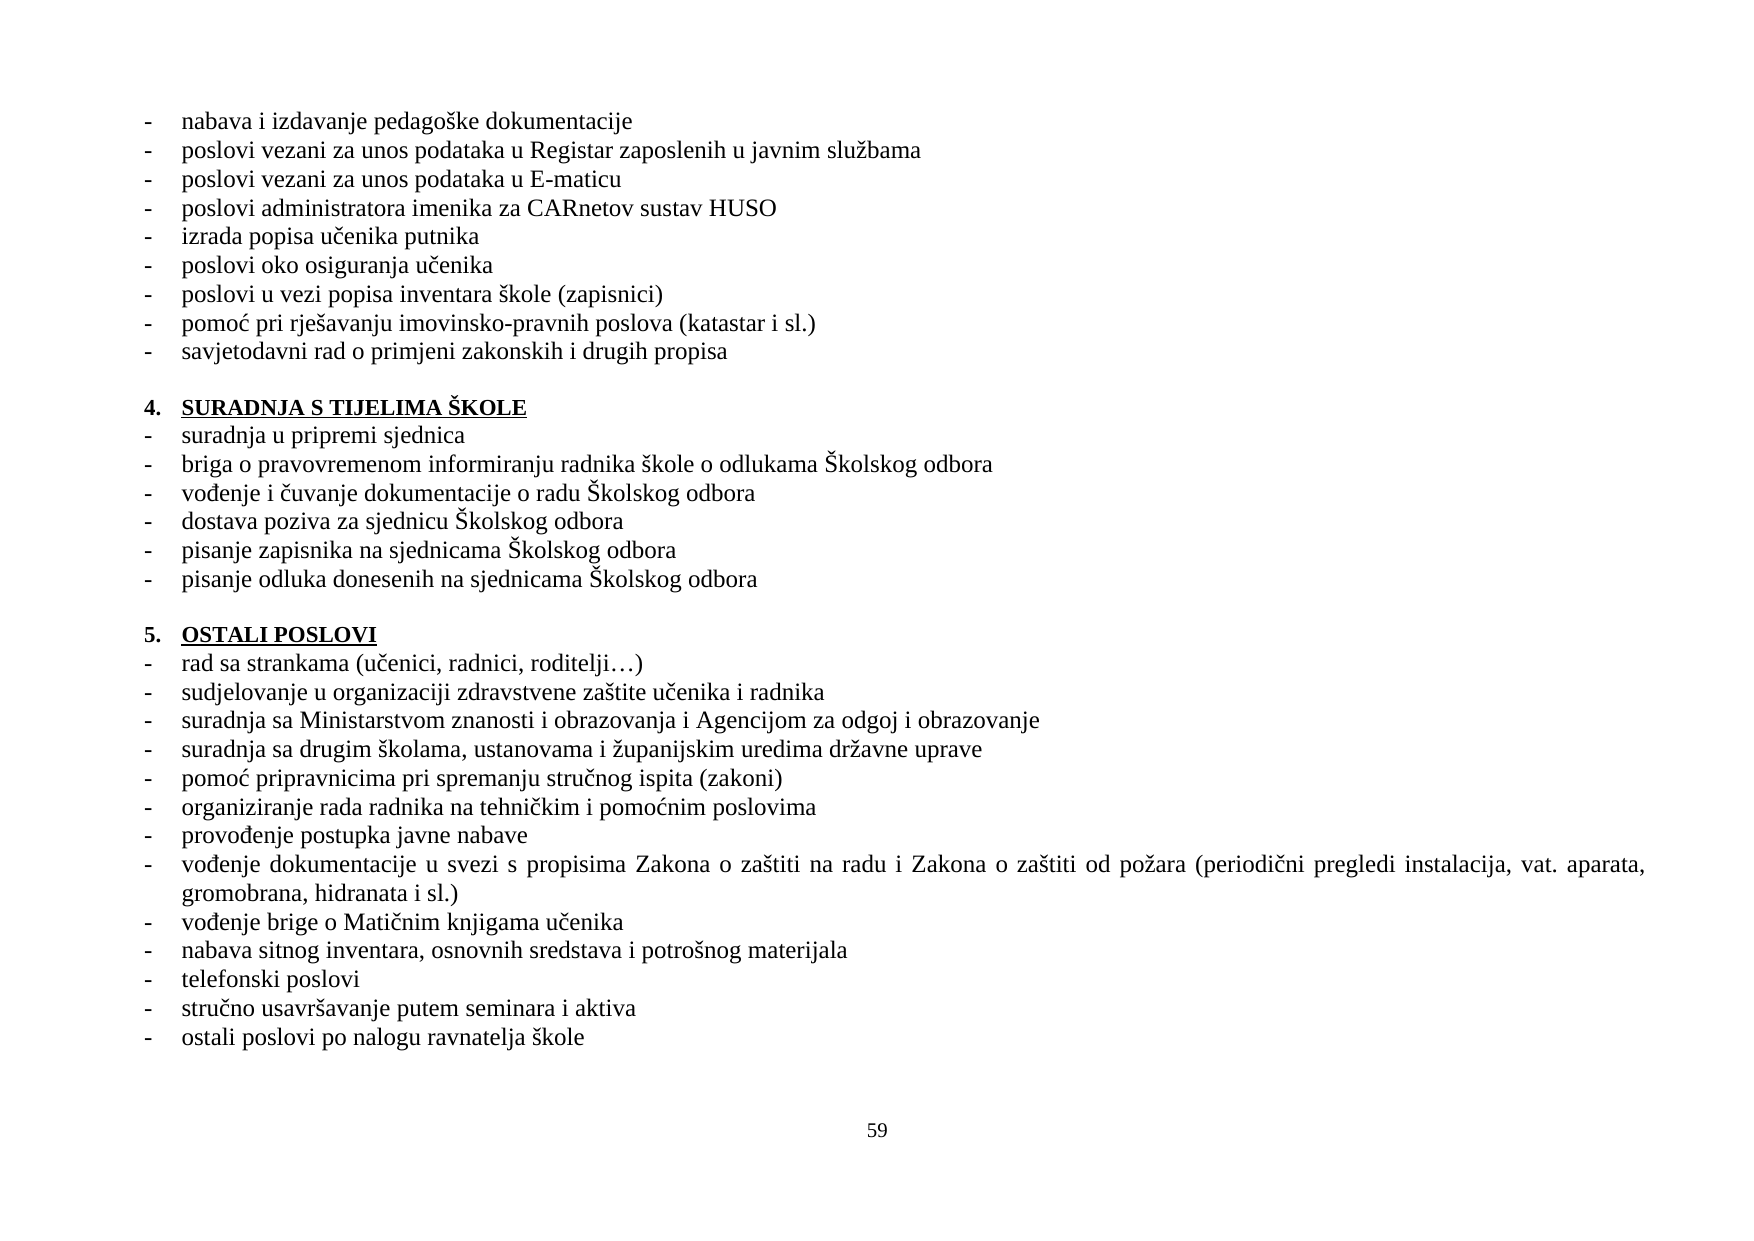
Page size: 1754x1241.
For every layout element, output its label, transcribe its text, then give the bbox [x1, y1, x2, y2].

list nabava i izdavanje pedagoške dokumentacije [144, 106, 1648, 135]
list telefonski poslovi [144, 964, 1648, 993]
list OSTALI POSLOVI [144, 621, 1648, 648]
list poslovi vezani za unos podataka u E-maticu [144, 164, 1648, 193]
list rad sa strankama (učenici, radnici, roditelji…) [144, 648, 1648, 677]
list briga o pravovremenom informiranju radnika škole o odlukama Školskog odbora [144, 449, 1648, 478]
list suradnja sa Ministarstvom znanosti i obrazovanja i Agencijom za odgoj i obrazovanje [144, 705, 1648, 734]
list izrada popisa učenika putnika [144, 221, 1648, 250]
list pomoć pri rješavanju imovinsko-pravnih poslova (katastar i sl.) [144, 308, 1648, 336]
list pisanje zapisnika na sjednicama Školskog odbora [144, 535, 1648, 564]
list nabava sitnog inventara, osnovnih sredstava i potrošnog materijala [144, 935, 1648, 964]
list ostali poslovi po nalogu ravnatelja škole [144, 1022, 1648, 1050]
list pisanje odluka donesenih na sjednicama Školskog odbora [144, 564, 1648, 593]
list dostava poziva za sjednicu Školskog odbora [144, 506, 1648, 535]
list vođenje dokumentacije u svezi s propisima Zakona o zaštiti na radu i Zakona o zaštiti od požara (periodični pregledi instalacija, vat. aparata, gromobrana, hidranata i sl.) [144, 849, 1648, 907]
list poslovi u vezi popisa inventara škole (zapisnici) [144, 279, 1648, 308]
list vođenje brige o Matičnim knjigama učenika [144, 907, 1648, 935]
list suradnja u pripremi sjednica [144, 420, 1648, 449]
list organiziranje rada radnika na tehničkim i pomoćnim poslovima [144, 792, 1648, 820]
list stručno usavršavanje putem seminara i aktiva [144, 993, 1648, 1022]
list poslovi vezani za unos podataka u Registar zaposlenih u javnim službama [144, 135, 1648, 164]
list poslovi oko osiguranja učenika [144, 250, 1648, 279]
list provođenje postupka javne nabave [144, 820, 1648, 849]
list vođenje i čuvanje dokumentacije o radu Školskog odbora [144, 478, 1648, 506]
list sudjelovanje u organizaciji zdravstvene zaštite učenika i radnika [144, 677, 1648, 705]
list pomoć pripravnicima pri spremanju stručnog ispita (zakoni) [144, 763, 1648, 792]
list poslovi administratora imenika za CARnetov sustav HUSO [144, 193, 1648, 221]
list savjetodavni rad o primjeni zakonskih i drugih propisa [144, 336, 1648, 365]
list SURADNJA S TIJELIMA ŠKOLE [144, 394, 1648, 420]
list suradnja sa drugim školama, ustanovama i županijskim uredima državne uprave [144, 734, 1648, 763]
